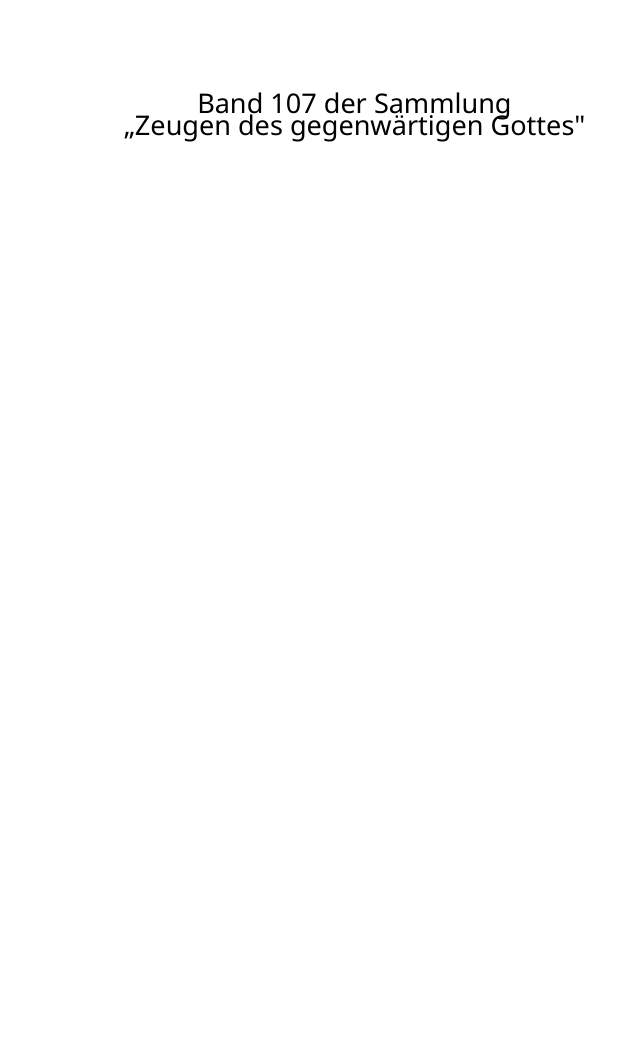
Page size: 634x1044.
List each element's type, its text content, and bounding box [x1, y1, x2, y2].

text Band 107 der Sammlung „Zeugen des gegenwärtigen Gottes" [81, 96, 627, 140]
